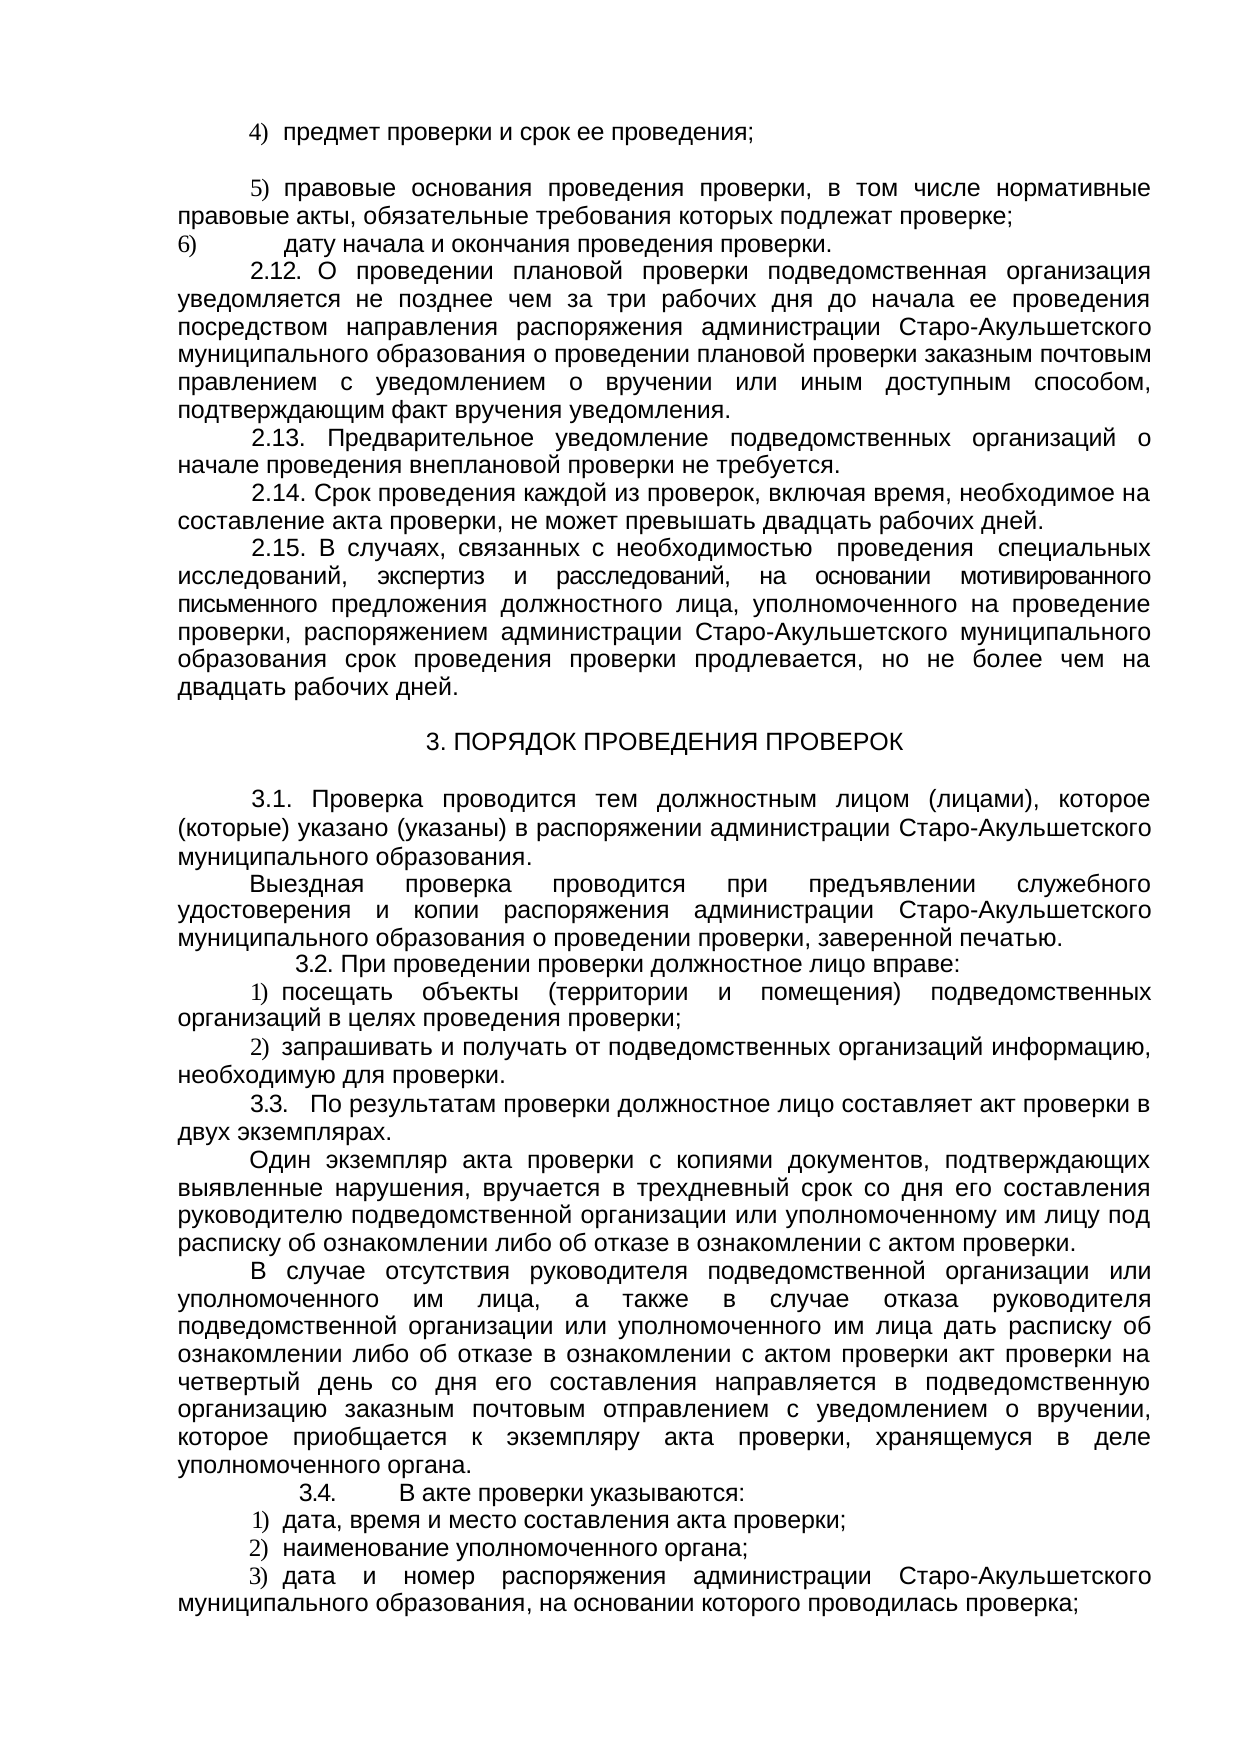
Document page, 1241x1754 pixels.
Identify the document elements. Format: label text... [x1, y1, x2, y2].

text 3.3. По результатам проверки должностное лицо составляет акт проверки в двух экземплярах. [177, 1089, 1152, 1146]
list предмет проверки и срок ее проведения; [248, 118, 1152, 146]
list дата и номер распоряжения администрации Старо-Акульшетского муниципального образования, на основании которого проводилась проверка; [177, 1562, 1152, 1617]
text 2.14. Срок проведения каждой из проверок, включая время, необходимое на составление акта проверки, не может превышать двадцать рабочих дней. [177, 479, 1152, 535]
text 3.1. Проверка проводится тем должностным лицом (лицами), которое (которые) указано (указаны) в распоряжении администрации Старо-Акульшетского муниципального образования. [177, 784, 1152, 870]
list дата, время и место составления акта проверки; [251, 1507, 1152, 1534]
text 2.12. О проведении плановой проверки подведомственная организация уведомляется не позднее чем за три рабочих дня до начала ее проведения посредством направления распоряжения администрации Старо-Акульшетского муниципального образования о проведении плановой проверки заказным почтовым правлением с уведомлением о вручении или иным доступным способом, подтверждающим факт вручения уведомления. [177, 258, 1152, 424]
text 2.13. Предварительное уведомление подведомственных организаций о начале проведения внеплановой проверки не требуется. [177, 424, 1152, 479]
text 3.4. В акте проверки указываются: [177, 1479, 1152, 1507]
text Выездная проверка проводится при предъявлении служебного удостоверения и копии распоряжения администрации Старо-Акульшетского муниципального образования о проведении проверки, заверенной печатью. [177, 870, 1152, 951]
text В случае отсутствия руководителя подведомственной организации или уполномоченного им лица, а также в случае отказа руководителя подведомственной организации или уполномоченного им лица дать расписку об ознакомлении либо об отказе в ознакомлении с актом проверки акт проверки на четвертый день со дня его составления направляется в подведомственную организацию заказным почтовым отправлением с уведомлением о вручении, которое приобщается к экземпляру акта проверки, хранящемуся в деле уполномоченного органа. [177, 1257, 1152, 1479]
list запрашивать и получать от подведомственных организаций информацию, необходимую для проверки. [177, 1032, 1152, 1089]
list дату начала и окончания проведения проверки. [177, 230, 1152, 258]
list наименование уполномоченного органа; [248, 1534, 1152, 1562]
list посещать объекты (территории и помещения) подведомственных организаций в целях проведения проверки; [177, 978, 1152, 1032]
list правовые основания проведения проверки, в том числе нормативные правовые акты, обязательные требования которых подлежат проверке; [177, 174, 1152, 230]
text 3. ПОРЯДОК ПРОВЕДЕНИЯ ПРОВЕРОК [177, 729, 1152, 756]
text Один экземпляр акта проверки с копиями документов, подтверждающих выявленные нарушения, вручается в трехдневный срок со дня его составления руководителю подведомственной организации или уполномоченному им лицу под расписку об ознакомлении либо об отказе в ознакомлении с актом проверки. [177, 1146, 1152, 1257]
text 3.2. При проведении проверки должностное лицо вправе: [177, 951, 1152, 978]
text 2.15. В случаях, связанных с необходимостью проведения специальных исследований, экспертиз и расследований, на основании мотивированного письменного предложения должностного лица, уполномоченного на проведение проверки, распоряжением администрации Старо-Акульшетского муниципального образования срок проведения проверки продлевается, но не более чем на двадцать рабочих дней. [177, 535, 1152, 701]
